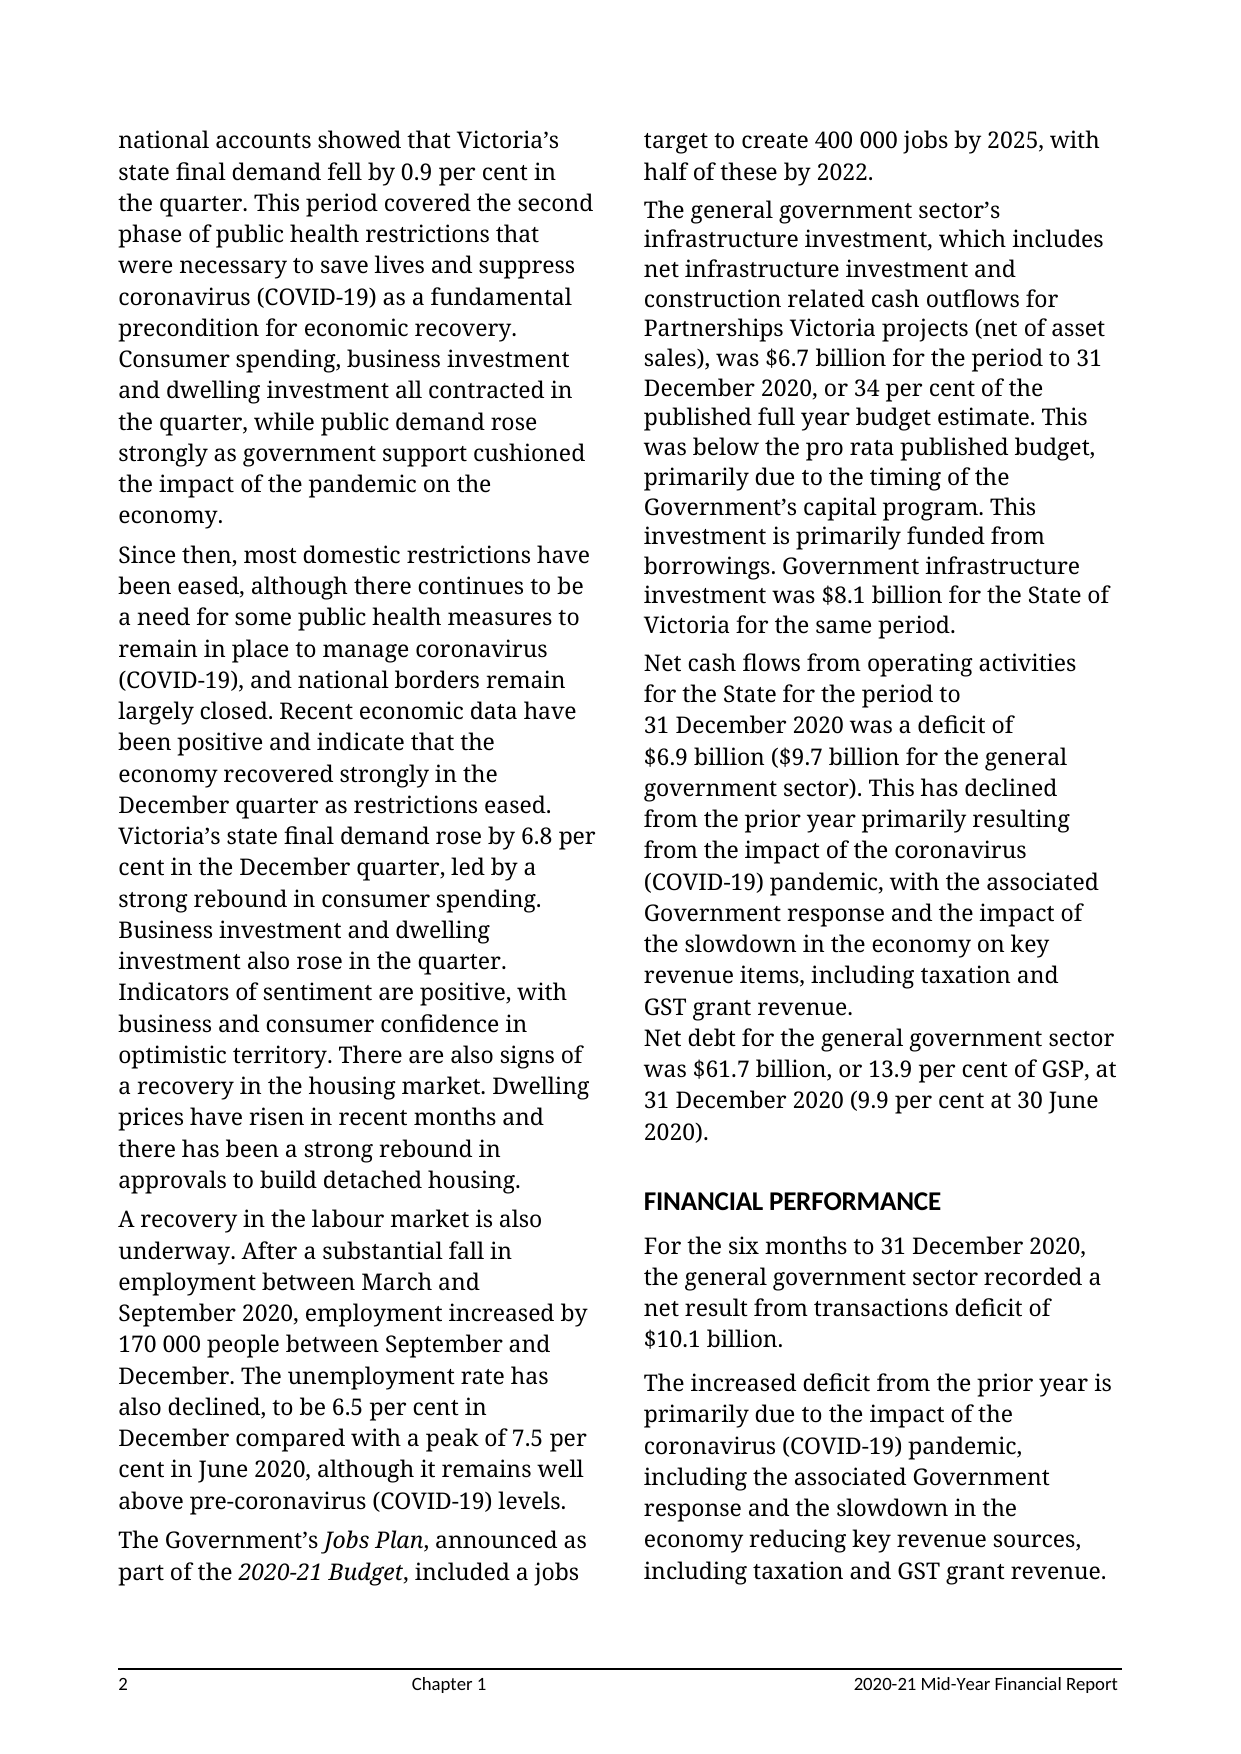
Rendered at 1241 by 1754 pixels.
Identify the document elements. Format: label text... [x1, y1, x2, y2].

text The general government sector’s infrastructure investment, which includes net infrastructure investment and construction related cash outflows for Partnerships Victoria projects (net of asset sales), was $6.7 billion for the period to 31 December 2020, or 34 per cent of the published full year budget estimate. This was below the pro rata published budget, primarily due to the timing of the Government’s capital program. This investment is primarily funded from borrowings. Government infrastructure investment was $8.1 billion for the State of Victoria for the same period. [644, 195, 1131, 640]
text Net debt for the general government sector was $61.7 billion, or 13.9 per cent of GSP, at 31 December 2020 (9.9 per cent at 30 June 2020). [644, 1022, 1137, 1147]
text Since then, most domestic restrictions have been eased, although there continues to be a need for some public health measures to remain in place to manage coronavirus (COVID-19), and national borders remain largely closed. Recent economic data have been positive and indicate that the economy recovered strongly in the December quarter as restrictions eased. Victoria’s state final demand rose by 6.8 per cent in the December quarter, led by a strong rebound in consumer spending. Business investment and dwelling investment also rose in the quarter. Indicators of sentiment are positive, with business and consumer confidence in optimistic territory. There are also signs of a recovery in the housing market. Dwelling prices have risen in recent months and there has been a strong rebound in approvals to build detached housing. [118, 539, 596, 1195]
text Net cash flows from operating activities for the State for the period to 31 December 2020 was a deficit of $6.9 billion ($9.7 billion for the general government sector). This has declined from the prior year primarily resulting from the impact of the coronavirus (COVID-19) pandemic, with the associated Government response and the impact of the slowdown in the economy on key revenue items, including taxation and GST grant revenue. [644, 647, 1102, 1022]
text A recovery in the labour market is also underway. After a substantial fall in employment between March and September 2020, employment increased by 170 000 people between September and December. The unemployment rate has also declined, to be 6.5 per cent in December compared with a peak of 7.5 per cent in June 2020, although it remains well above pre-coronavirus (COVID-19) levels. [118, 1203, 596, 1516]
text The Government’s Jobs Plan, announced as part of the 2020-21 Budget, included a jobs target to create 400 000 jobs by 2025, with half of these by 2022. [644, 124, 1122, 187]
text For the six months to 31 December 2020, the general government sector recorded a net result from transactions deficit of $10.1 billion. [644, 1230, 1122, 1355]
subtitle Financial performance [644, 1184, 1122, 1217]
text The increased deficit from the prior year is primarily due to the impact of the coronavirus (COVID-19) pandemic, including the associated Government response and the slowdown in the economy reducing key revenue sources, including taxation and GST grant revenue. [644, 1367, 1122, 1586]
text The Government’s Jobs Plan, announced as part of the 2020-21 Budget, included a jobs target to create 400 000 jobs by 2025, with half of these by 2022. [118, 1524, 596, 1587]
